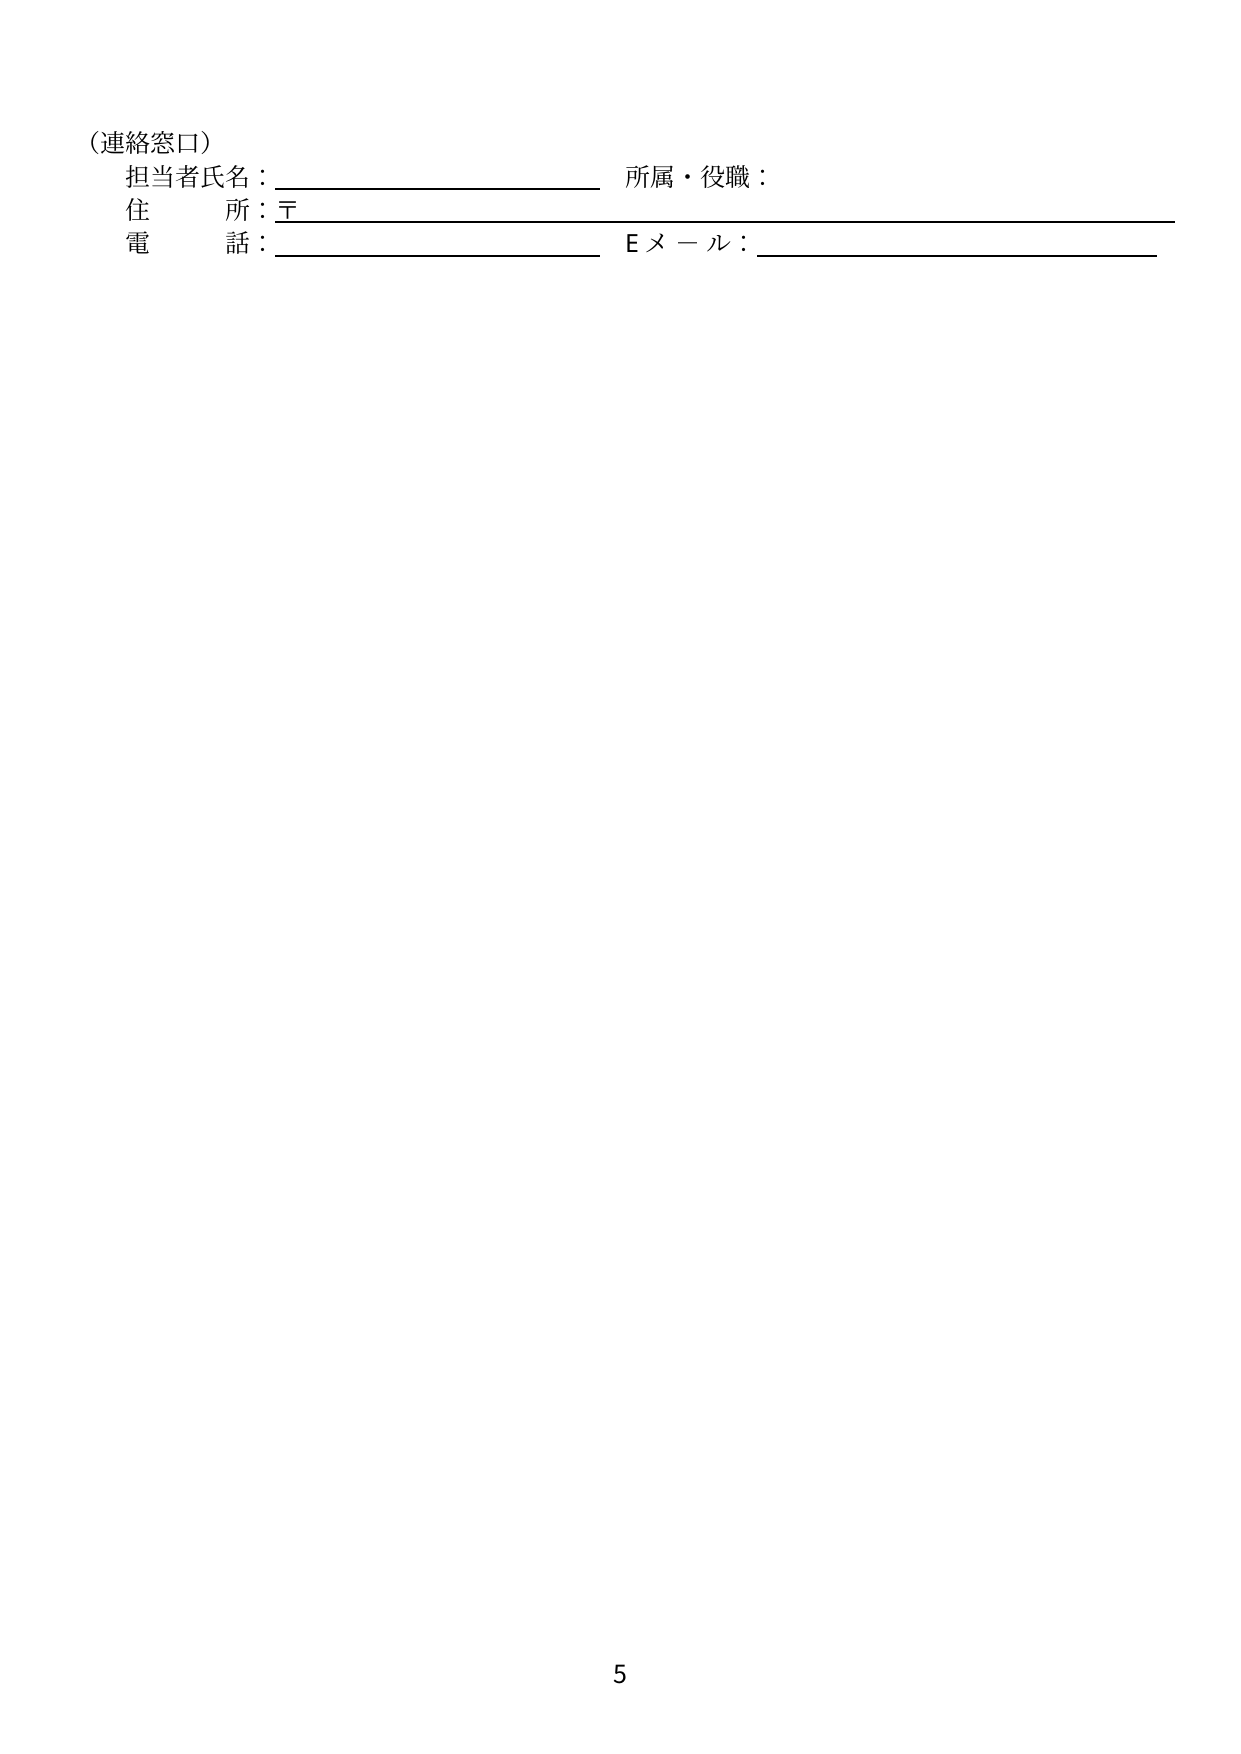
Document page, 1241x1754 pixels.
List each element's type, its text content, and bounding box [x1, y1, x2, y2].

text 住 所：〒 [75, 193, 1190, 226]
text 担当者氏名： 所属・役職： [75, 159, 1201, 193]
text 電 話： Eメ － ル： [75, 226, 1190, 259]
text （連絡窓口） [75, 126, 1165, 159]
